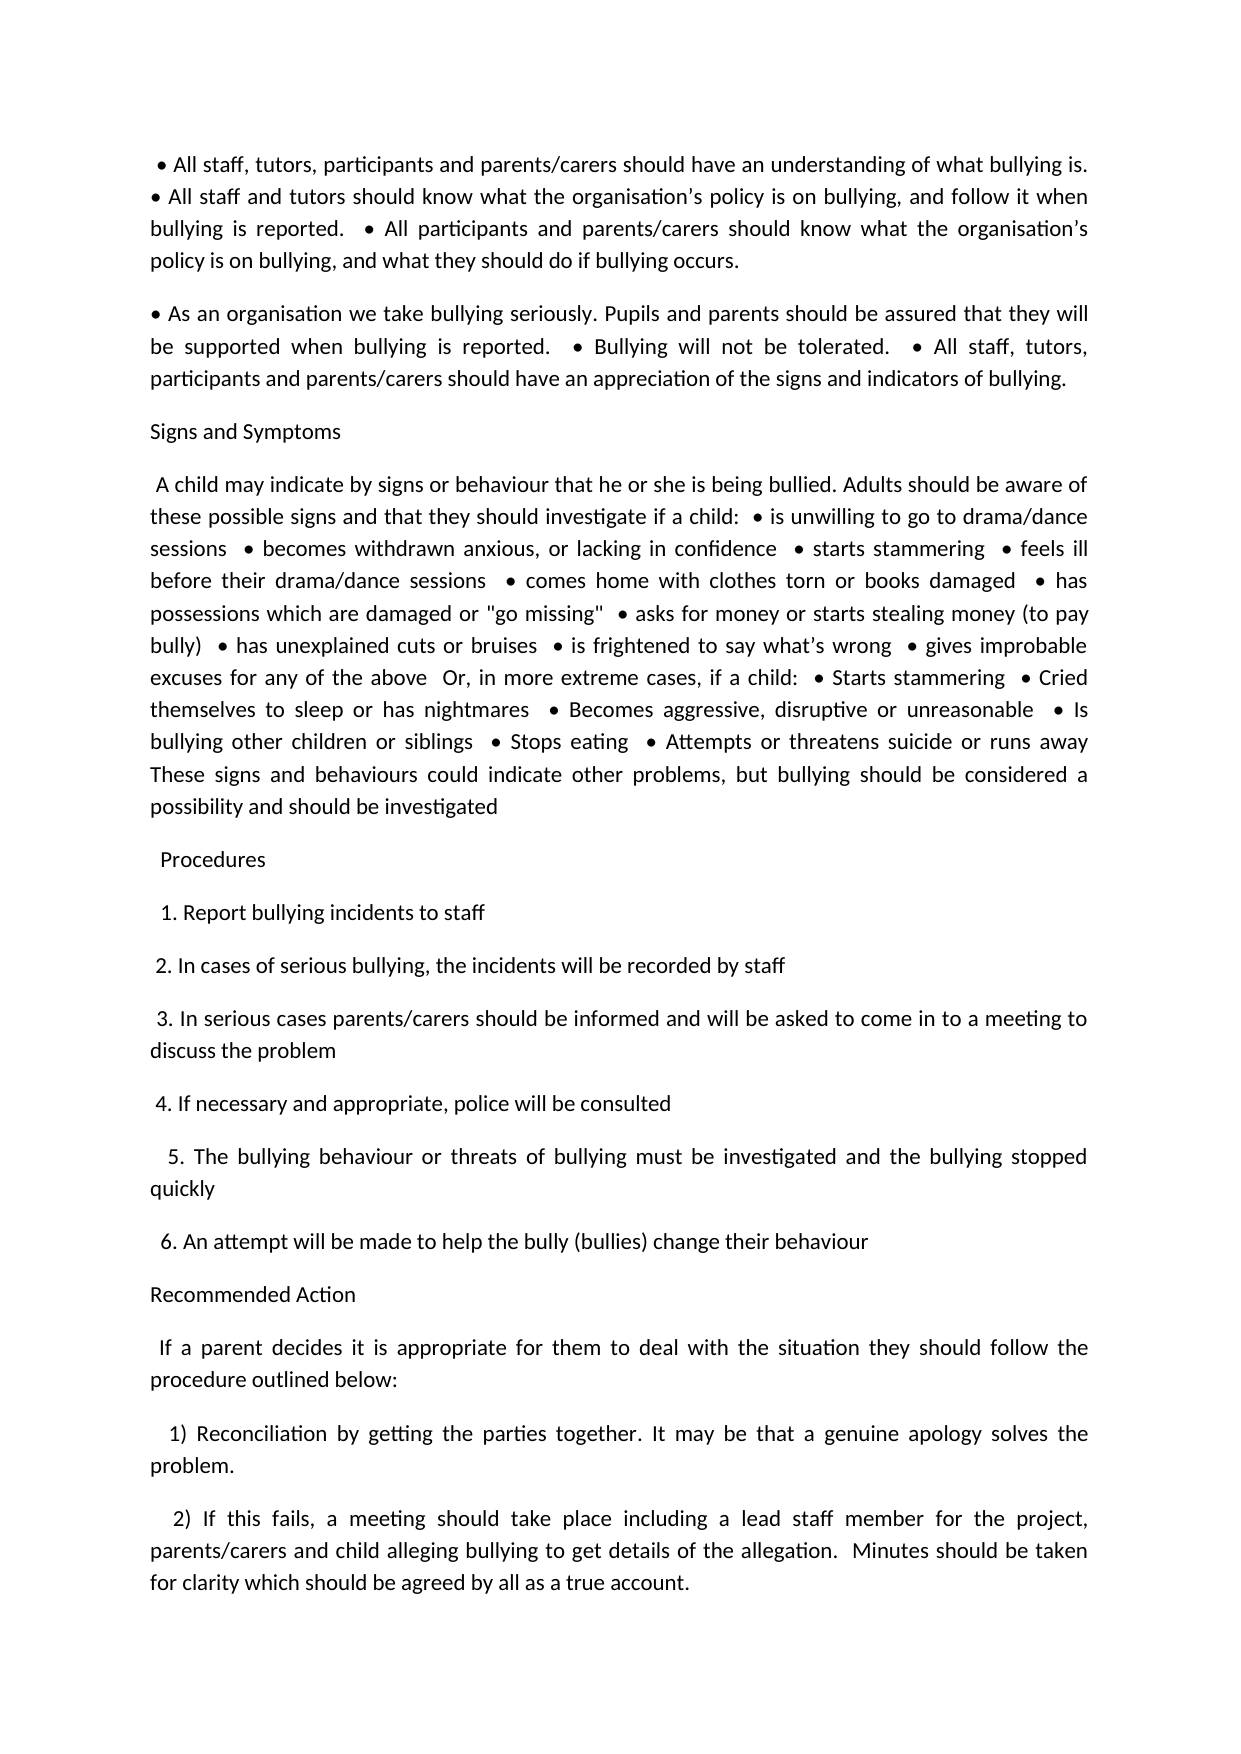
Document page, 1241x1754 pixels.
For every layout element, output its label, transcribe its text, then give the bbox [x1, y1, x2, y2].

text 1. Report bullying incidents to staff [150, 898, 1090, 926]
text 5. The bullying behaviour or threats of bullying must be investigated and the bullying stopped quickly [150, 1142, 1090, 1202]
text 6. An attempt will be made to help the bully (bullies) change their behaviour [150, 1227, 1090, 1255]
text 2) If this fails, a meeting should take place including a lead staff member for the project, parents/carers and child alleging bullying to get details of the allegation. Minutes should be taken for clarity which should be agreed by all as a true account. [150, 1504, 1090, 1596]
text • As an organisation we take bullying seriously. Pupils and parents should be assured that they will be supported when bullying is reported. • Bullying will not be tolerated. • All staff, tutors, participants and parents/carers should have an appreciation of the signs and indicators of bullying. [150, 299, 1090, 392]
text Recommended Action [150, 1280, 1090, 1308]
text 4. If necessary and appropriate, police will be consulted [150, 1089, 1090, 1117]
text A child may indicate by signs or behaviour that he or she is being bullied. Adults should be aware of these possible signs and that they should investigate if a child: • is unwilling to go to drama/dance sessions • becomes withdrawn anxious, or lacking in confidence • starts stammering • feels ill before their drama/dance sessions • comes home with clothes torn or books damaged • has possessions which are damaged or "go missing" • asks for money or starts stealing money (to pay bully) • has unexplained cuts or bruises • is frightened to say what’s wrong • gives improbable excuses for any of the above Or, in more extreme cases, if a child: • Starts stammering • Cried themselves to sleep or has nightmares • Becomes aggressive, disruptive or unreasonable • Is bullying other children or siblings • Stops eating • Attempts or threatens suicide or runs away These signs and behaviours could indicate other problems, but bullying should be considered a possibility and should be investigated [150, 470, 1090, 820]
text Procedures [150, 845, 1090, 873]
text 1) Reconciliation by getting the parties together. It may be that a genuine apology solves the problem. [150, 1419, 1090, 1479]
text Signs and Symptoms [150, 417, 1090, 445]
text • All staff, tutors, participants and parents/carers should have an understanding of what bullying is. • All staff and tutors should know what the organisation’s policy is on bullying, and follow it when bullying is reported. • All participants and parents/carers should know what the organisation’s policy is on bullying, and what they should do if bullying occurs. [150, 150, 1090, 274]
text 3. In serious cases parents/carers should be informed and will be asked to come in to a meeting to discuss the problem [150, 1004, 1090, 1064]
text If a parent decides it is appropriate for them to deal with the situation they should follow the procedure outlined below: [150, 1333, 1090, 1394]
text 2. In cases of serious bullying, the incidents will be recorded by staff [150, 951, 1090, 979]
